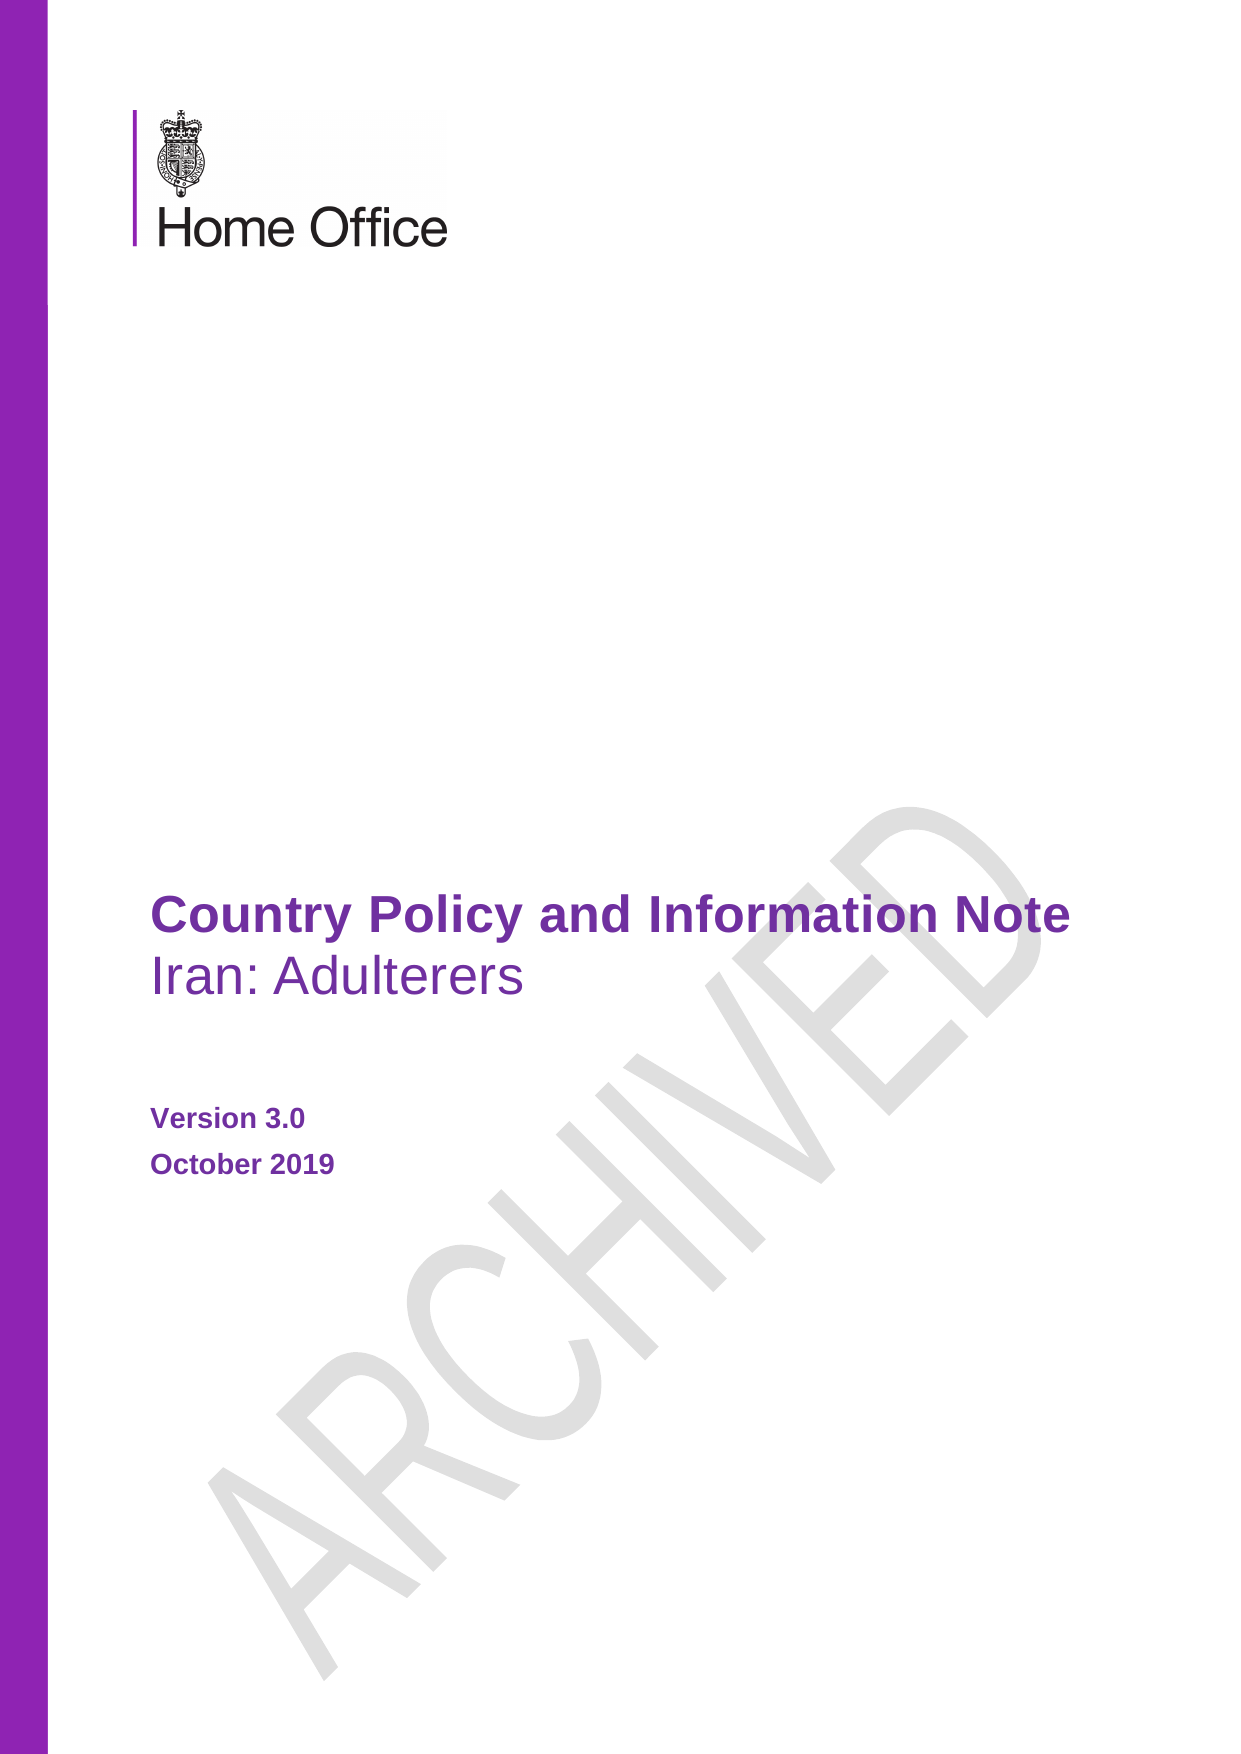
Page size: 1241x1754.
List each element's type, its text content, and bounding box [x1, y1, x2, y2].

title Country Policy and Information Note [150, 884, 1090, 944]
title Iran: Adulterers [150, 944, 1090, 1006]
subtitle October 2019 [150, 1147, 1090, 1181]
picture [132, 110, 447, 247]
subtitle Version 3.0 [150, 1101, 1090, 1135]
